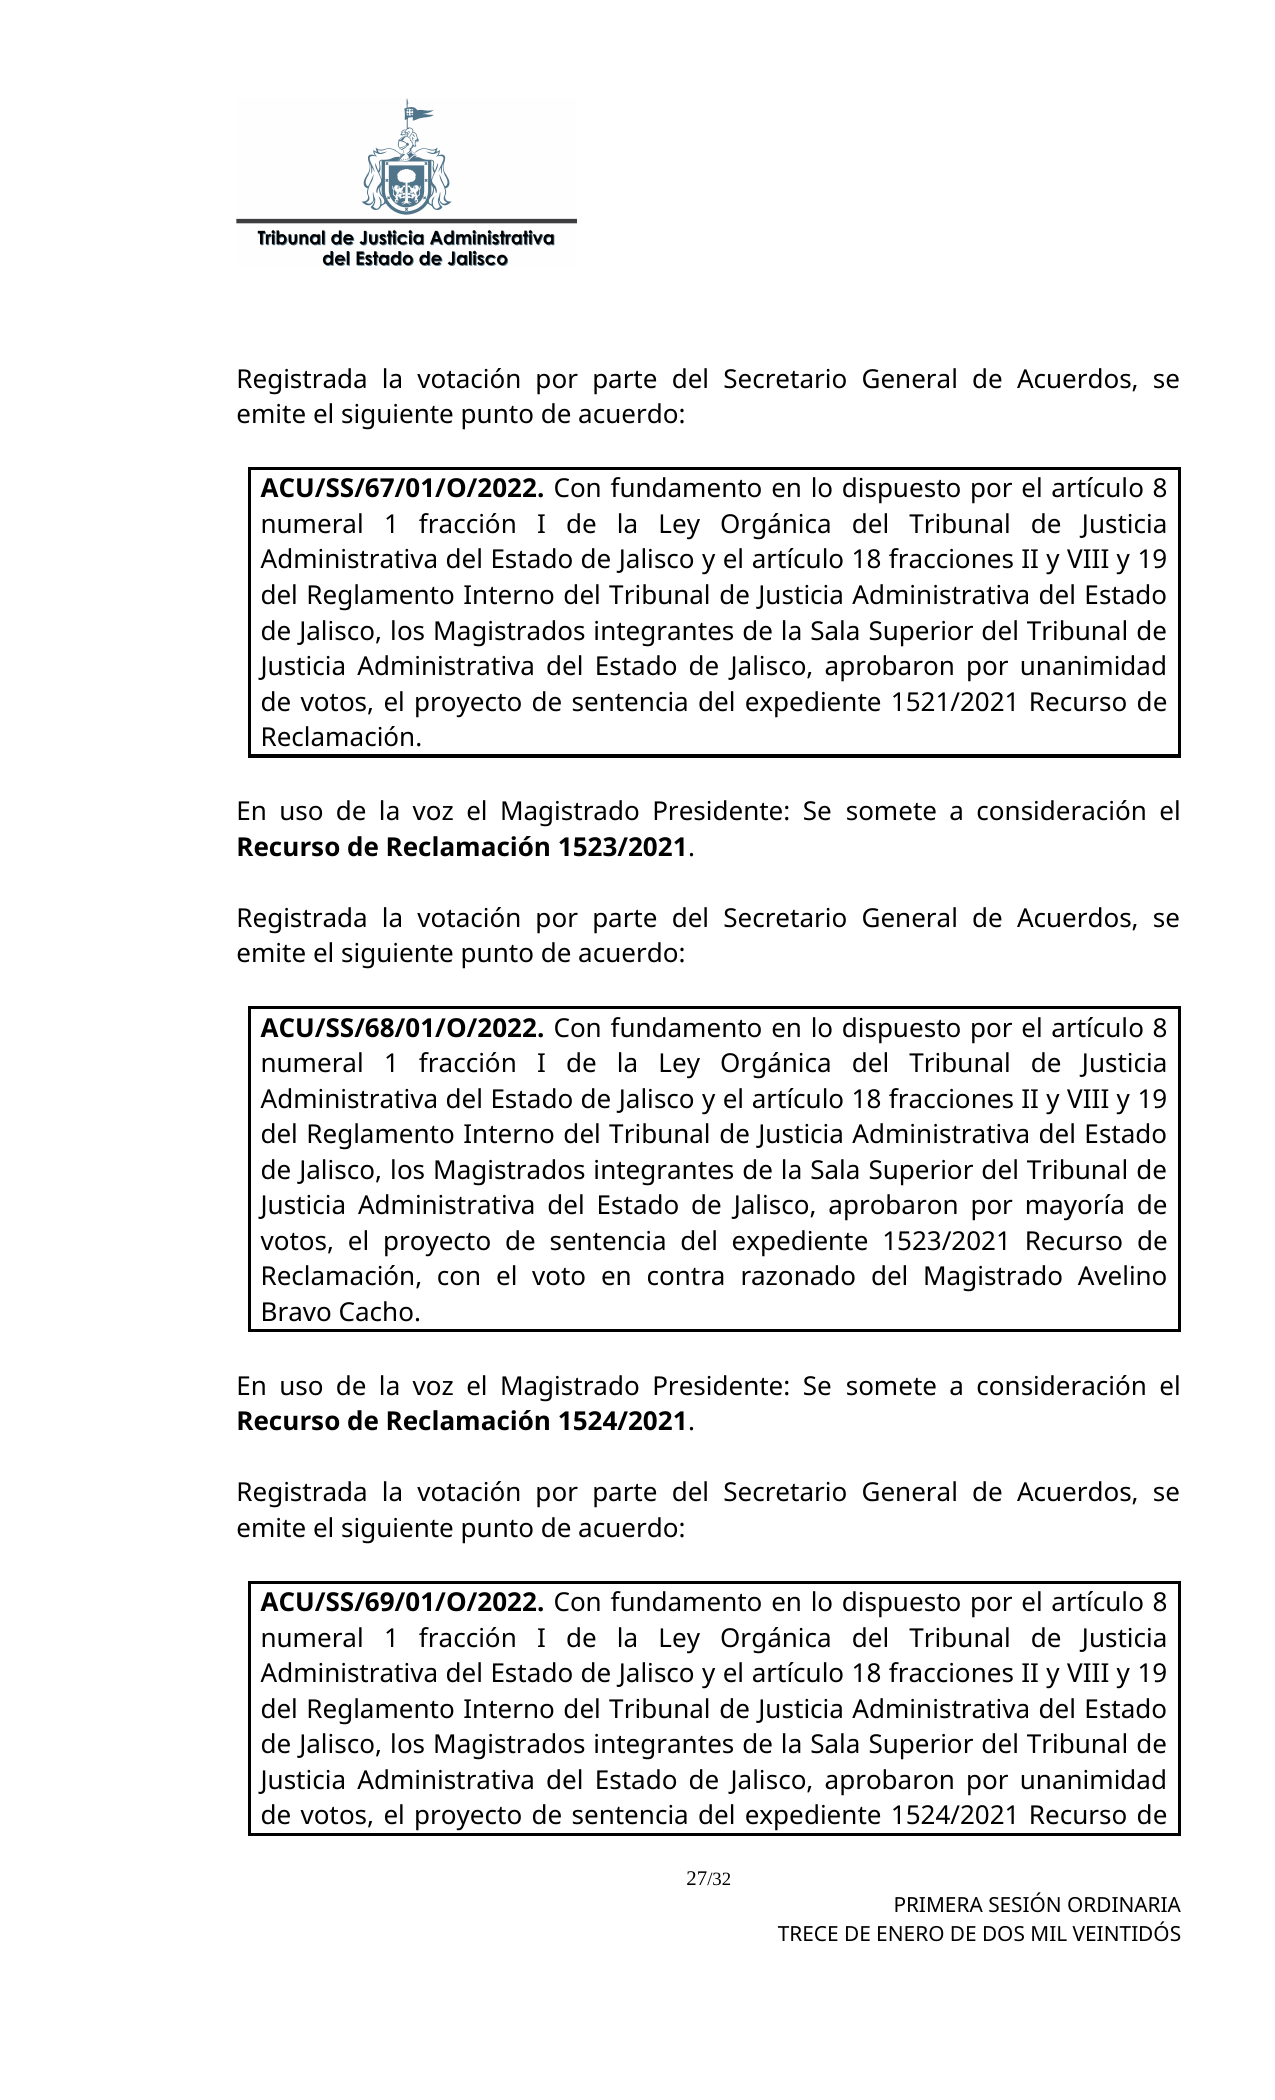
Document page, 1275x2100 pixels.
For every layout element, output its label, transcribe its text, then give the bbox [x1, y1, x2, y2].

text Registrada la votación por parte del Secretario General de Acuerdos, se emite el siguiente punto de acuerdo: [236, 1474, 1181, 1545]
text Registrada la votación por parte del Secretario General de Acuerdos, se emite el siguiente punto de acuerdo: [236, 899, 1181, 971]
text En uso de la voz el Magistrado Presidente: Se somete a consideración el Recurso de Reclamación 1524/2021. [236, 1367, 1181, 1438]
table_header ACU/SS/68/01/O/2022. Con fundamento en lo dispuesto por el artículo 8 numeral 1 fracción I de la Ley Orgánica del Tribunal de Justicia Administrativa del Estado de Jalisco y el artículo 18 fracciones II y VIII y 19 del Reglamento Interno del Tribunal de Justicia Administrativa del Estado de Jalisco, los Magistrados integrantes de la Sala Superior del Tribunal de Justicia Administrativa del Estado de Jalisco, aprobaron por mayoría de votos, el proyecto de sentencia del expediente 1523/2021 Recurso de Reclamación, con el voto en contra razonado del Magistrado Avelino Bravo Cacho. [251, 1009, 1178, 1329]
text En uso de la voz el Magistrado Presidente: Se somete a consideración el Recurso de Reclamación 1523/2021. [236, 793, 1181, 864]
text Registrada la votación por parte del Secretario General de Acuerdos, se emite el siguiente punto de acuerdo: [236, 360, 1181, 431]
table_header ACU/SS/67/01/O/2022. Con fundamento en lo dispuesto por el artículo 8 numeral 1 fracción I de la Ley Orgánica del Tribunal de Justicia Administrativa del Estado de Jalisco y el artículo 18 fracciones II y VIII y 19 del Reglamento Interno del Tribunal de Justicia Administrativa del Estado de Jalisco, los Magistrados integrantes de la Sala Superior del Tribunal de Justicia Administrativa del Estado de Jalisco, aprobaron por unanimidad de votos, el proyecto de sentencia del expediente 1521/2021 Recurso de Reclamación. [251, 470, 1178, 754]
picture [236, 98, 577, 266]
